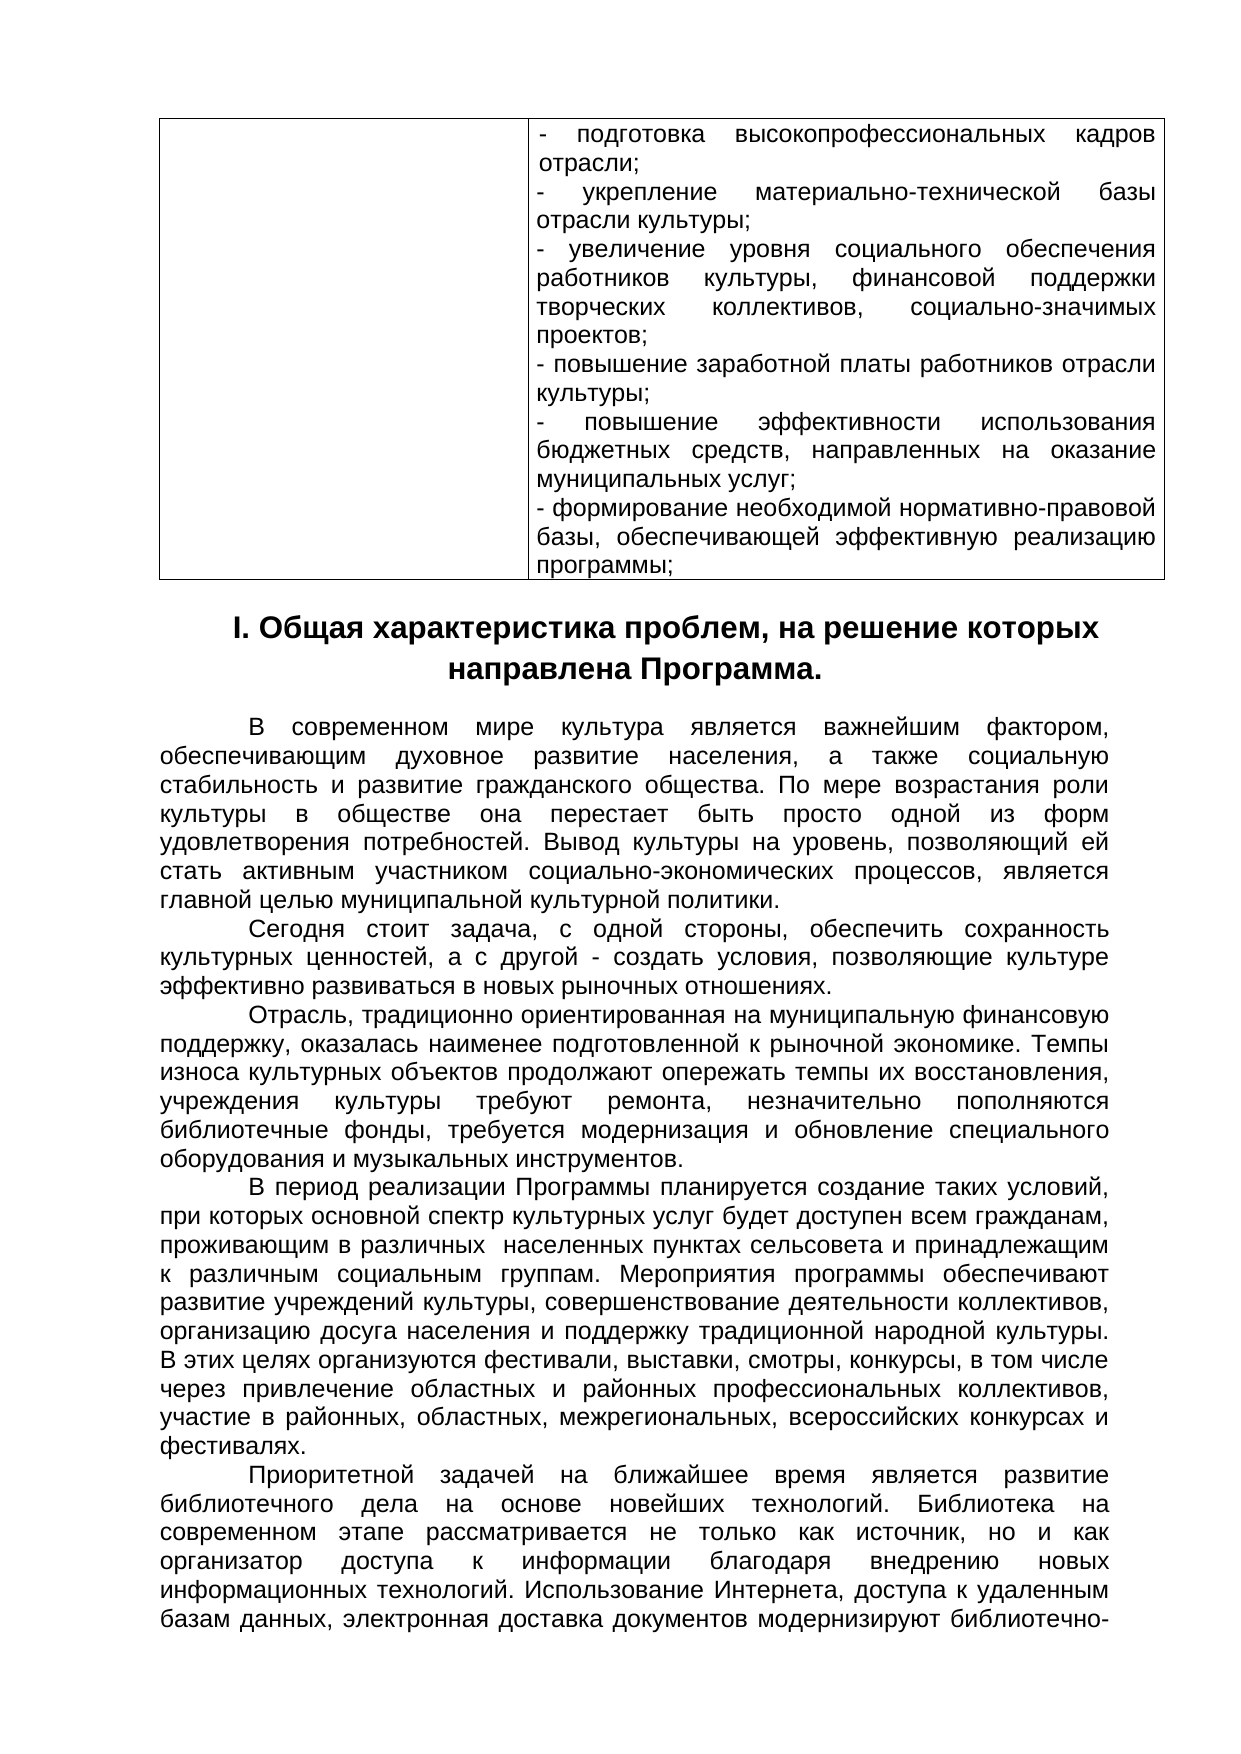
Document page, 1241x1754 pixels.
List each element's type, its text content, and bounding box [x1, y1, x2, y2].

text Отрасль, традиционно ориентированная на муниципальную финансовую поддержку, оказалась наименее подготовленной к рыночной экономике. Темпы износа культурных объектов продолжают опережать темпы их восстановления, учреждения культуры требуют ремонта, незначительно пополняются библиотечные фонды, требуется модернизация и обновление специального оборудования и музыкальных инструментов. [159, 1000, 1110, 1172]
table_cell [529, 119, 1164, 579]
text В современном мире культура является важнейшим фактором, обеспечивающим духовное развитие населения, а также социальную стабильность и развитие гражданского общества. По мере возрастания роли культуры в обществе она перестает быть просто одной из форм удовлетворения потребностей. Вывод культуры на уровень, позволяющий ей стать активным участником социально-экономических процессов, является главной целью муниципальной культурной политики. [159, 712, 1110, 913]
text Сегодня стоит задача, с одной стороны, обеспечить сохранность культурных ценностей, а с другой - создать условия, позволяющие культуре эффективно развиваться в новых рыночных отношениях. [159, 913, 1110, 1000]
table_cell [160, 119, 528, 579]
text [159, 1460, 1110, 1632]
text В период реализации Программы планируется создание таких условий, при которых основной спектр культурных услуг будет доступен всем гражданам, проживающим в различных населенных пунктах сельсовета и принадлежащим к различным социальным группам. Мероприятия программы обеспечивают развитие учреждений культуры, совершенствование деятельности коллективов, организацию досуга населения и поддержку традиционной народной культуры. В этих целях организуются фестивали, выставки, смотры, конкурсы, в том числе через привлечение областных и районных профессиональных коллективов, участие в районных, областных, межрегиональных, всероссийских конкурсах и фестивалях. [159, 1172, 1110, 1460]
text I. Общая характеристика проблем, на решение которых направлена Программа. [159, 609, 1110, 686]
